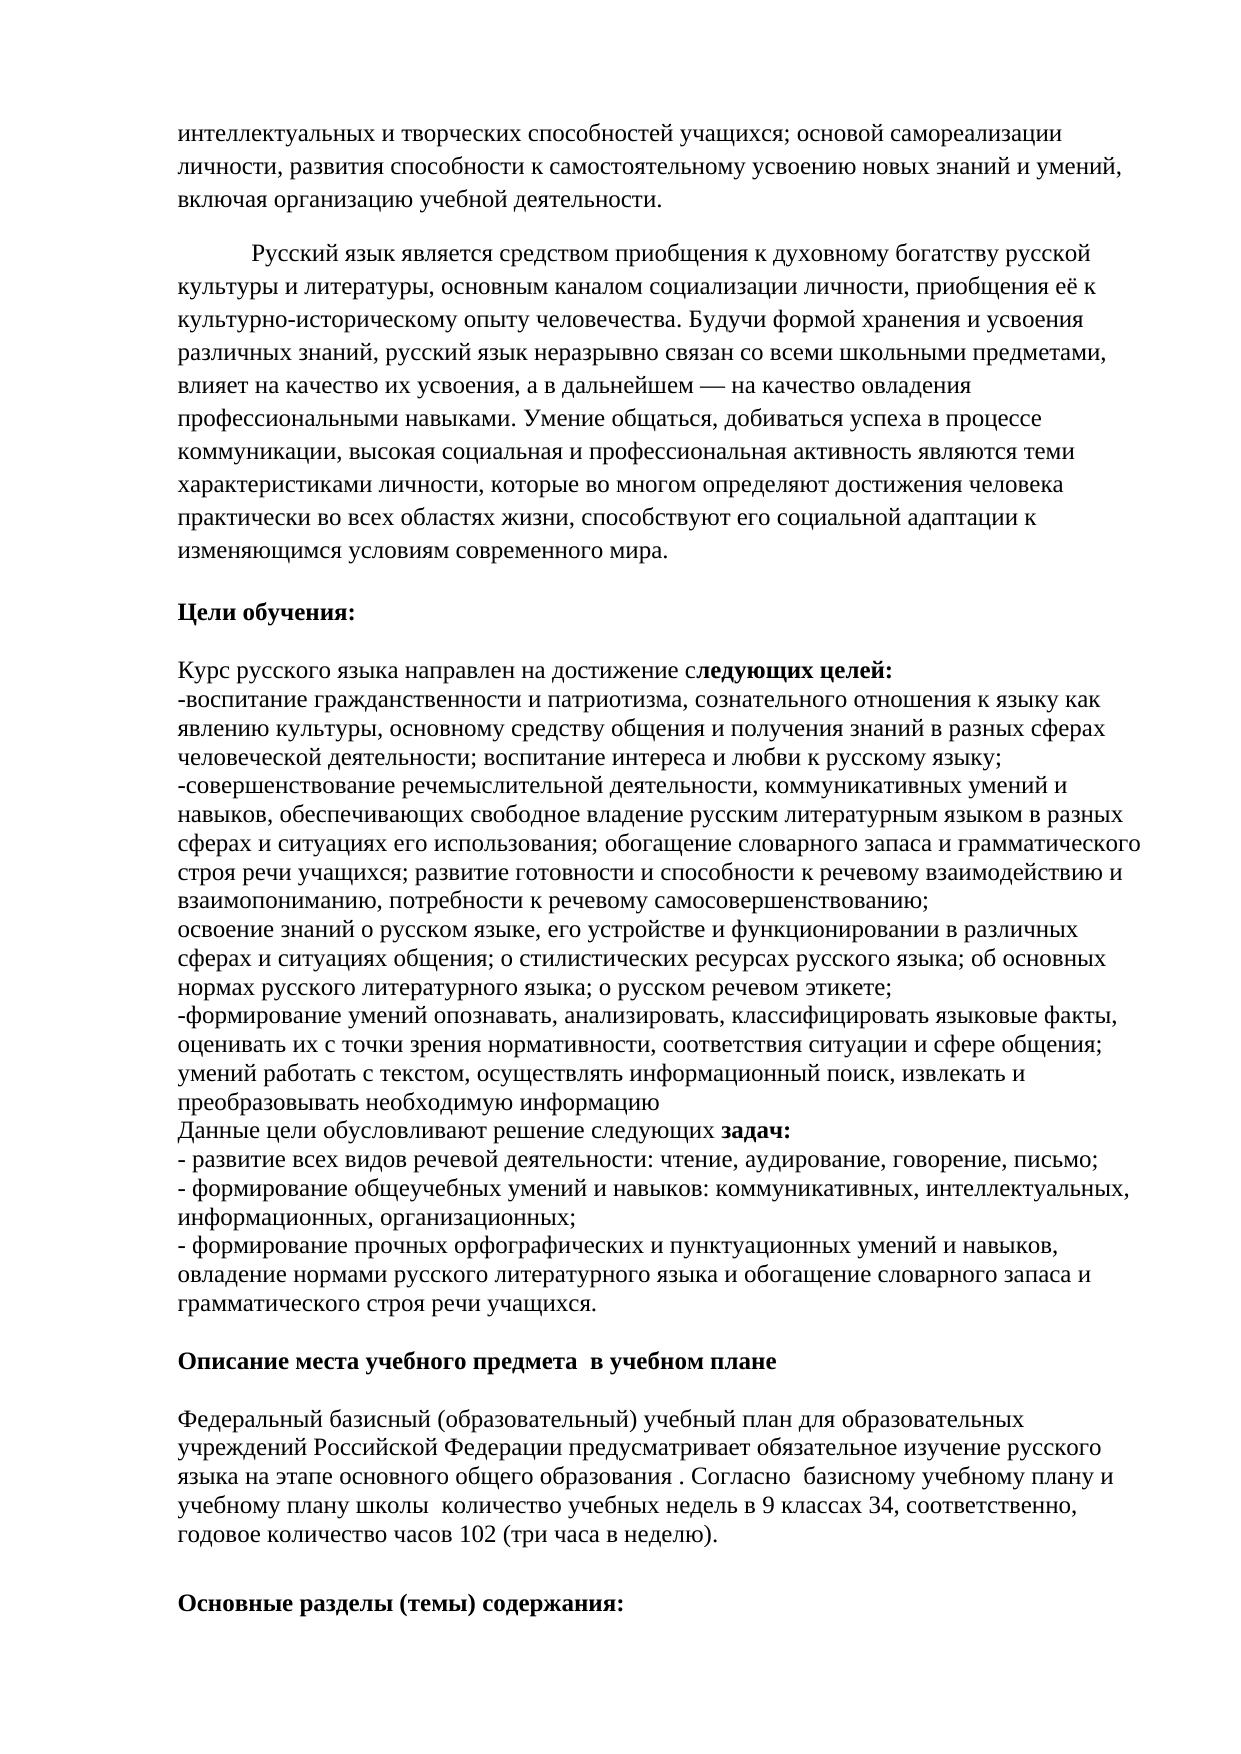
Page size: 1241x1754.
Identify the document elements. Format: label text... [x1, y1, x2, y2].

text -формирование умений опознавать, анализировать, классифицировать языковые факты, оценивать их с точки зрения нормативности, соответствия ситуации и сфере общения; умений работать с текстом, осуществлять информационный поиск, извлекать и преобразовывать необходимую информацию [177, 1000, 1152, 1115]
text Федеральный базисный (образовательный) учебный план для образовательных учреждений Российской Федерации предусматривает обязательное изучение русского языка на этапе основного общего образования . Согласно базисному учебному плану и учебному плану школы количество учебных недель в 9 классах 34, соответственно, годовое количество часов 102 (три часа в неделю). [177, 1404, 1152, 1547]
text Основные разделы (темы) содержания: [177, 1588, 1152, 1617]
text Цели обучения: [177, 597, 1152, 626]
text - развитие всех видов речевой деятельности: чтение, аудирование, говорение, письмо; [177, 1144, 1152, 1173]
text Курс русского языка направлен на достижение следующих целей: [177, 655, 1152, 684]
text -совершенствование речемыслительной деятельности, коммуникативных умений и навыков, обеспечивающих свободное владение русским литературным языком в разных сферах и ситуациях его использования; обогащение словарного запаса и грамматического строя речи учащихся; развитие готовности и способности к речевому взаимодействию и взаимопониманию, потребности к речевому самосовершенствованию; [177, 770, 1152, 914]
text Русский язык является средством приобщения к духовному богатству русской культуры и литературы, основным каналом социализации личности, приобщения её к культурно-историческому опыту человечества. Будучи формой хранения и усвоения различных знаний, русский язык неразрывно связан со всеми школьными предметами, влияет на качество их усвоения, а в дальнейшем — на качество овладения профессиональными навыками. Умение общаться, добиваться успеха в процессе коммуникации, высокая социальная и профессиональная активность являются теми характеристиками личности, которые во многом определяют достижения человека практически во всех областях жизни, способствуют его социальной адаптации к изменяющимся условиям современного мира. [177, 238, 1152, 564]
text Данные цели обусловливают решение следующих задач: [177, 1115, 1152, 1144]
text -воспитание гражданственности и патриотизма, сознательного отношения к языку как явлению культуры, основному средству общения и получения знаний в разных сферах человеческой деятельности; воспитание интереса и любви к русскому языку; [177, 684, 1152, 770]
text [177, 118, 1152, 213]
text Описание места учебного предмета в учебном плане [177, 1346, 1152, 1374]
text освоение знаний о русском языке, его устройстве и функционировании в различных сферах и ситуациях общения; о стилистических ресурсах русского языка; об основных нормах русского литературного языка; о русском речевом этикете; [177, 914, 1152, 1000]
text - формирование общеучебных умений и навыков: коммуникативных, интеллектуальных, информационных, организационных; [177, 1173, 1152, 1230]
text - формирование прочных орфографических и пунктуационных умений и навыков, овладение нормами русского литературного языка и обогащение словарного запаса и грамматического строя речи учащихся. [177, 1230, 1152, 1317]
